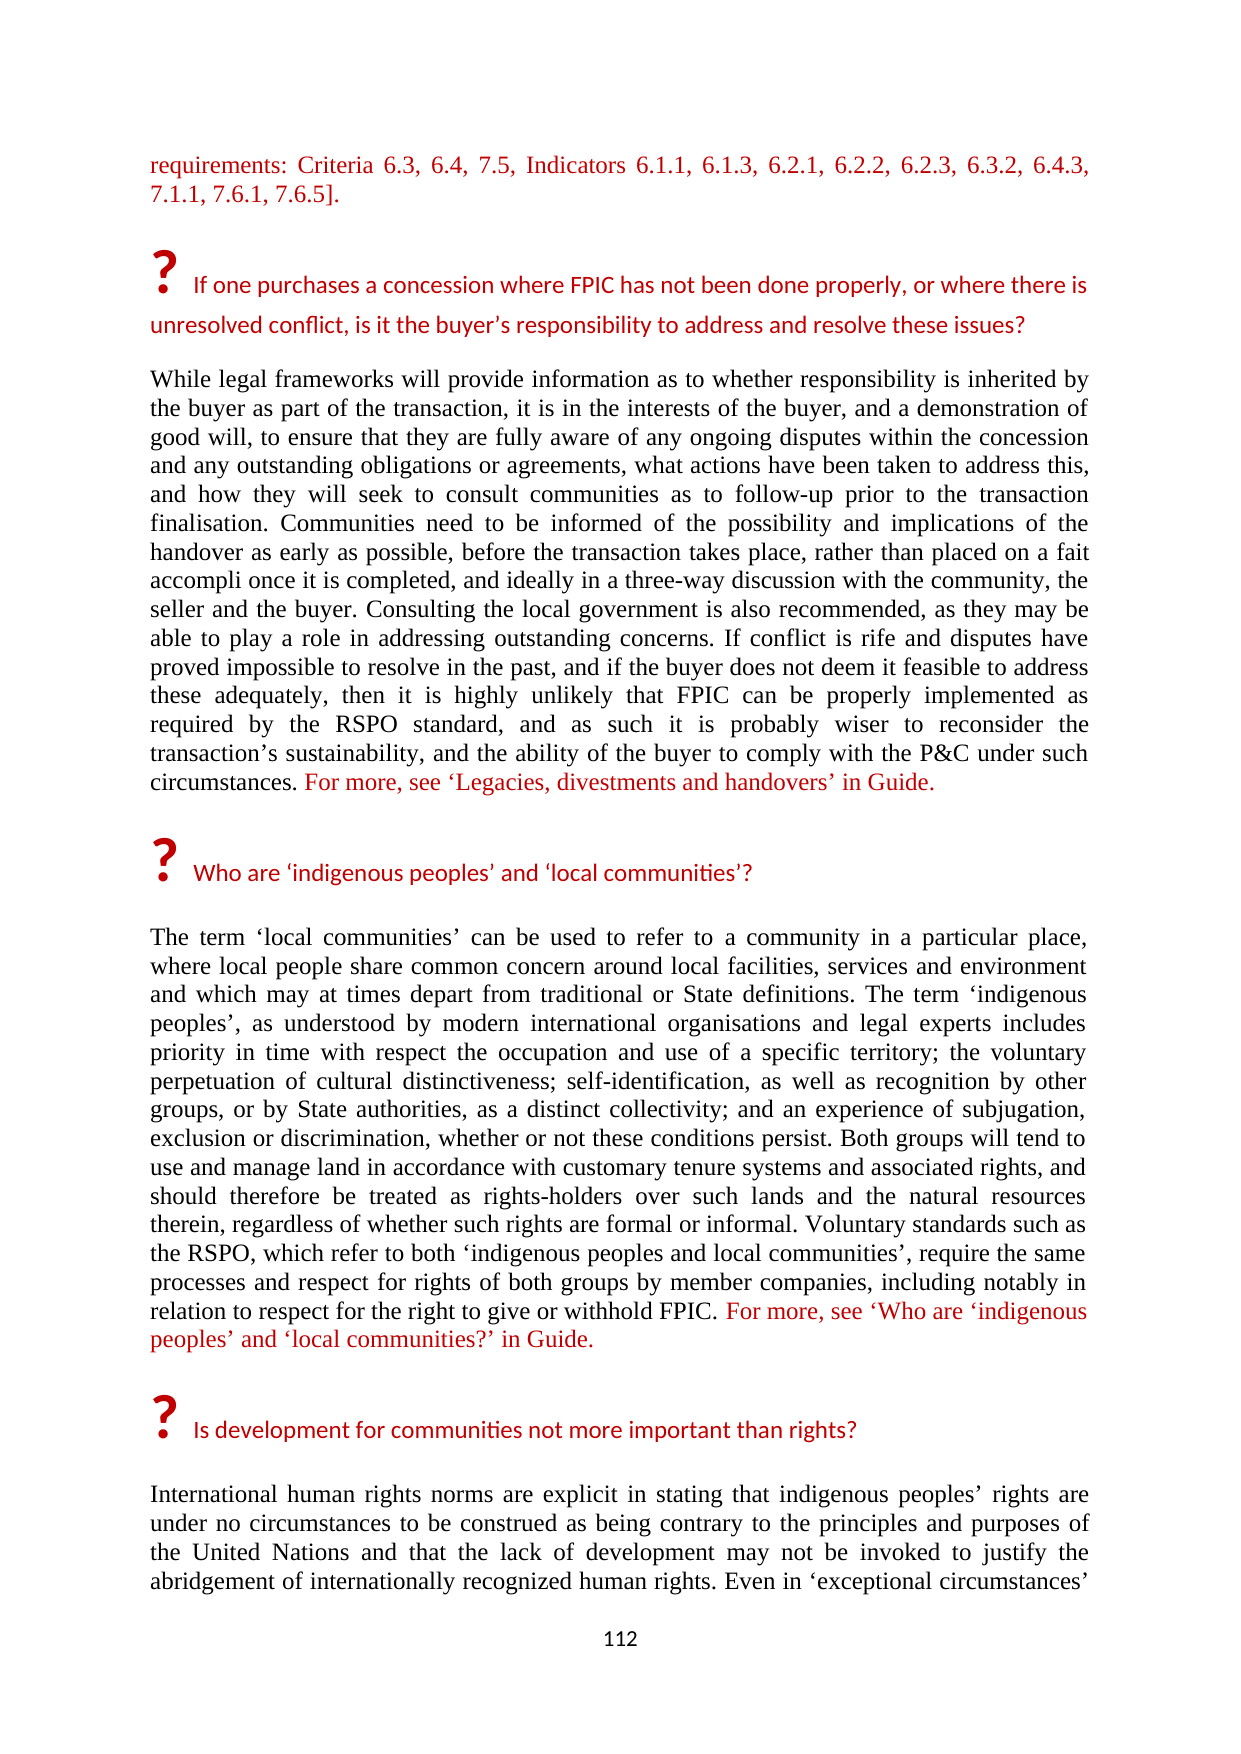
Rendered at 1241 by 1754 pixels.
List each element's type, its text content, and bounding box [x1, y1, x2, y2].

list ? If one purchases a concession where FPIC has not been done properly, or where there is unresolved conflict, is it the buyer’s responsibility to address and resolve these issues? [150, 232, 1090, 339]
list ? Who are ‘indigenous peoples’ and ‘local communities’? [150, 821, 1090, 897]
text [150, 1479, 1090, 1594]
list ? Is development for communities not more important than rights? [150, 1378, 1090, 1454]
text While legal frameworks will provide information as to whether responsibility is inherited by the buyer as part of the transaction, it is in the interests of the buyer, and a demonstration of good will, to ensure that they are fully aware of any ongoing disputes within the concession and any outstanding obligations or agreements, what actions have been taken to address this, and how they will seek to consult communities as to follow-up prior to the transaction finalisation. Communities need to be informed of the possibility and implications of the handover as early as possible, before the transaction takes place, rather than placed on a fait accompli once it is completed, and ideally in a three-way discussion with the community, the seller and the buyer. Consulting the local government is also recommended, as they may be able to play a role in addressing outstanding concerns. If conflict is rife and disputes have proved impossible to resolve in the past, and if the buyer does not deem it feasible to address these adequately, then it is highly unlikely that FPIC can be properly implemented as required by the RSPO standard, and as such it is probably wiser to reconsider the transaction’s sustainability, and the ability of the buyer to comply with the P&C under such circumstances. For more, see ‘Legacies, divestments and handovers’ in Guide. [150, 364, 1090, 796]
text The term ‘local communities’ can be used to refer to a community in a particular place, where local people share common concern around local facilities, services and environment and which may at times depart from traditional or State definitions. The term ‘indigenous peoples’, as understood by modern international organisations and legal experts includes priority in time with respect the occupation and use of a specific territory; the voluntary perpetuation of cultural distinctiveness; self-identification, as well as recognition by other groups, or by State authorities, as a distinct collectivity; and an experience of subjugation, exclusion or discrimination, whether or not these conditions persist. Both groups will tend to use and manage land in accordance with customary tenure systems and associated rights, and should therefore be treated as rights-holders over such lands and the natural resources therein, regardless of whether such rights are formal or informal. Voluntary standards such as the RSPO, which refer to both ‘indigenous peoples and local communities’, require the same processes and respect for rights of both groups by member companies, including notably in relation to respect for the right to give or withhold FPIC. For more, see ‘Who are ‘indigenous peoples’ and ‘local communities?’ in Guide. [150, 922, 1087, 1353]
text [150, 150, 1090, 207]
